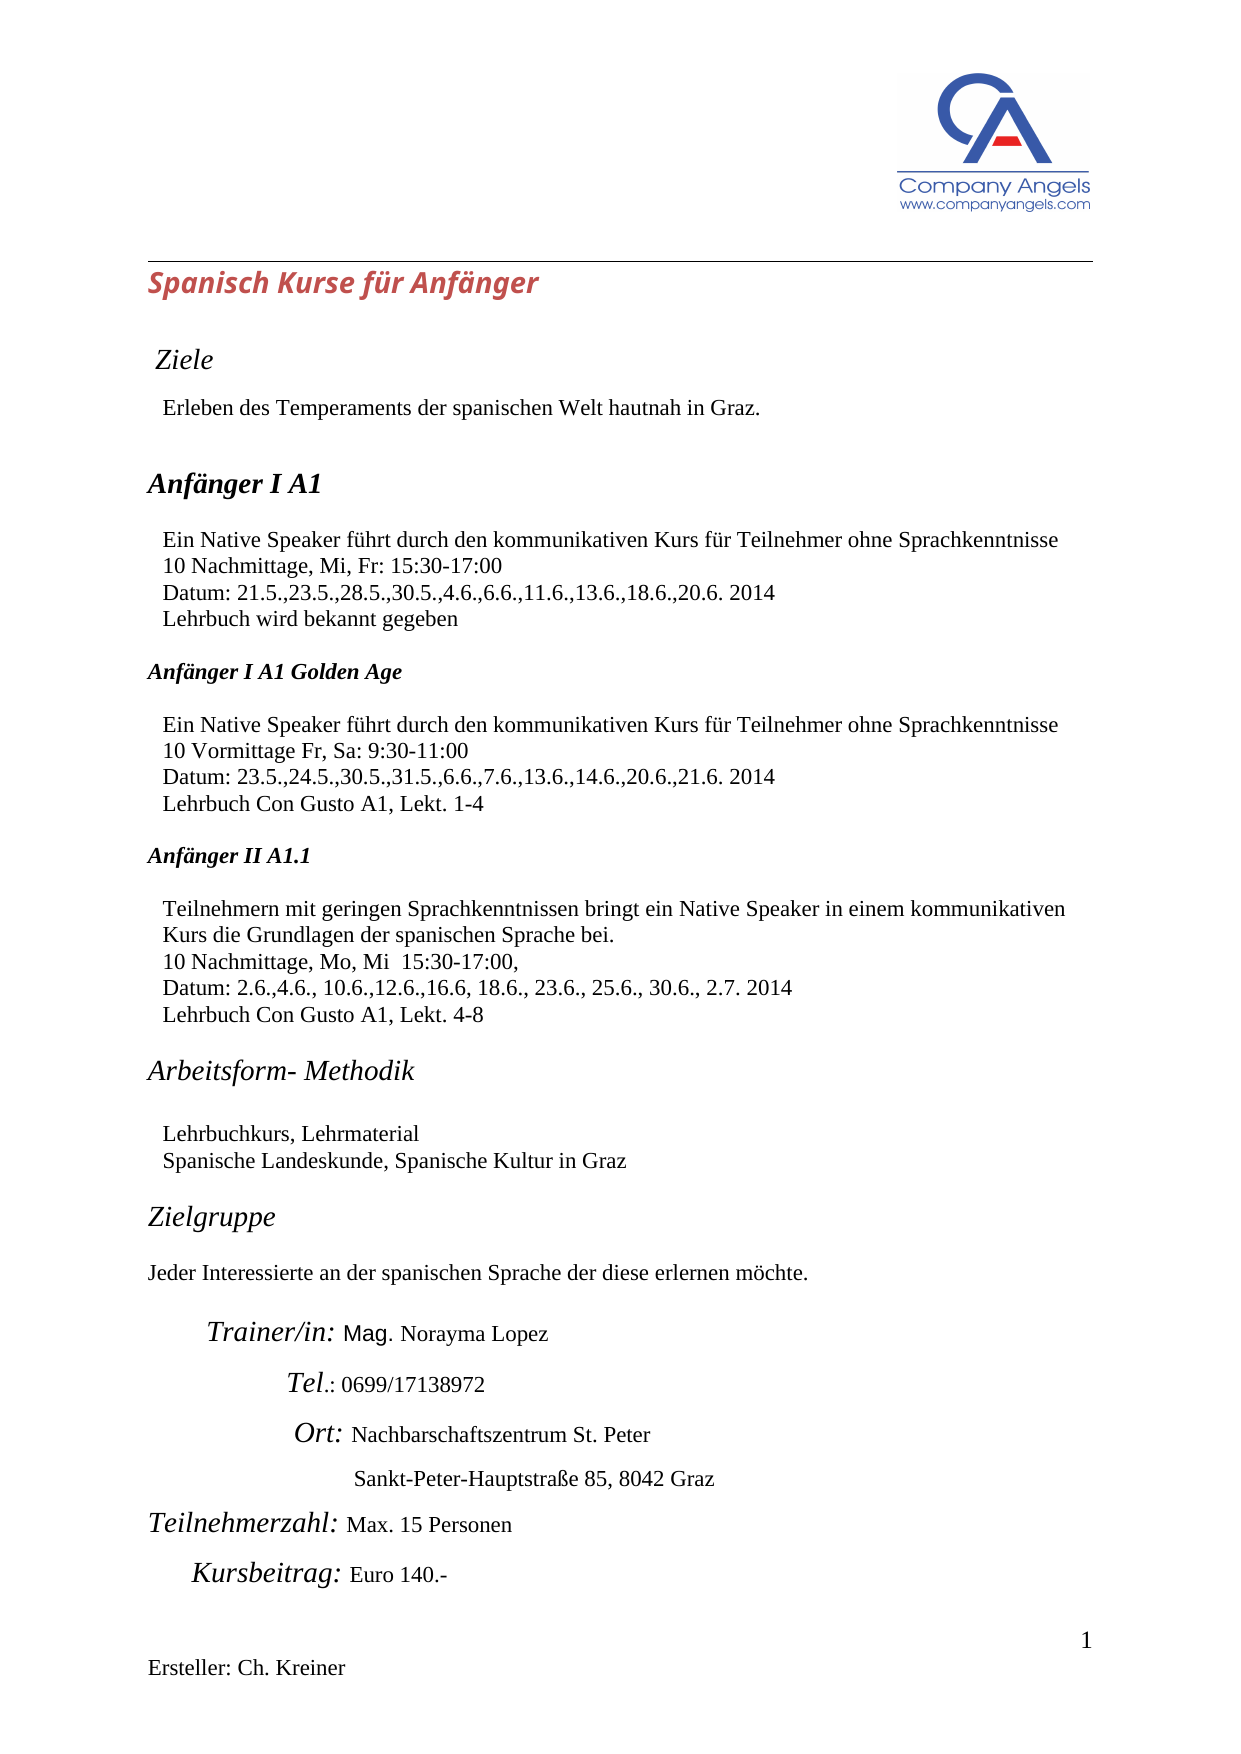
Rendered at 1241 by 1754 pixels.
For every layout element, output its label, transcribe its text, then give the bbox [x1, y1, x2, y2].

text Datum: 2.6.,4.6., 10.6.,12.6.,16.6, 18.6., 23.6., 25.6., 30.6., 2.7. 2014 [162, 974, 1093, 1001]
text Zielgruppe [148, 1199, 1093, 1233]
text Datum: 23.5.,24.5.,30.5.,31.5.,6.6.,7.6.,13.6.,14.6.,20.6.,21.6. 2014 [162, 763, 1093, 790]
text Spanische Landeskunde, Spanische Kultur in Graz [162, 1147, 1093, 1173]
text 10 Nachmittage, Mi, Fr: 15:30-17:00 [162, 553, 1093, 579]
text Trainer/in: Mag. Norayma Lopez [148, 1314, 1093, 1348]
text Sankt-Peter-Hauptstraße 85, 8042 Graz [148, 1465, 1093, 1492]
text Arbeitsform- Methodik [148, 1053, 1093, 1087]
text Datum: 21.5.,23.5.,28.5.,30.5.,4.6.,6.6.,11.6.,13.6.,18.6.,20.6. 2014 [162, 579, 1093, 605]
text 10 Vormittage Fr, Sa: 9:30-11:00 [162, 737, 1093, 763]
text Kursbeitrag: Euro 140.- [148, 1555, 1093, 1589]
text Anfänger II A1.1 [148, 842, 1093, 869]
text Spanisch Kurse für Anfänger [148, 262, 1093, 302]
text Teilnehmern mit geringen Sprachkenntnissen bringt ein Native Speaker in einem kommunikativen Kurs die Grundlagen der spanischen Sprache bei. [162, 895, 1093, 948]
text Lehrbuch Con Gusto A1, Lekt. 4-8 [162, 1001, 1093, 1027]
text Ein Native Speaker führt durch den kommunikativen Kurs für Teilnehmer ohne Sprachkenntnisse [162, 711, 1093, 737]
text Ein Native Speaker führt durch den kommunikativen Kurs für Teilnehmer ohne Sprachkenntnisse [162, 526, 1093, 553]
text Tel.: 0699/17138972 [148, 1365, 1093, 1398]
text 10 Nachmittage, Mo, Mi 15:30-17:00, [162, 948, 1093, 974]
text Ziele [148, 342, 1093, 375]
text Ort: Nachbarschaftszentrum St. Peter [148, 1415, 1093, 1449]
text Erleben des Temperaments der spanischen Welt hautnah in Graz. [162, 394, 1093, 421]
text Jeder Interessierte an der spanischen Sprache der diese erlernen möchte. [148, 1259, 1093, 1286]
text Teilnehmerzahl: Max. 15 Personen [148, 1505, 1093, 1538]
text Lehrbuchkurs, Lehrmaterial [162, 1120, 1093, 1147]
text Lehrbuch Con Gusto A1, Lekt. 1-4 [162, 790, 1093, 816]
text Anfänger I A1 [148, 466, 1093, 500]
text Anfänger I A1 Golden Age [148, 658, 1093, 684]
text Lehrbuch wird bekannt gegeben [162, 605, 1093, 632]
picture [897, 73, 1090, 212]
